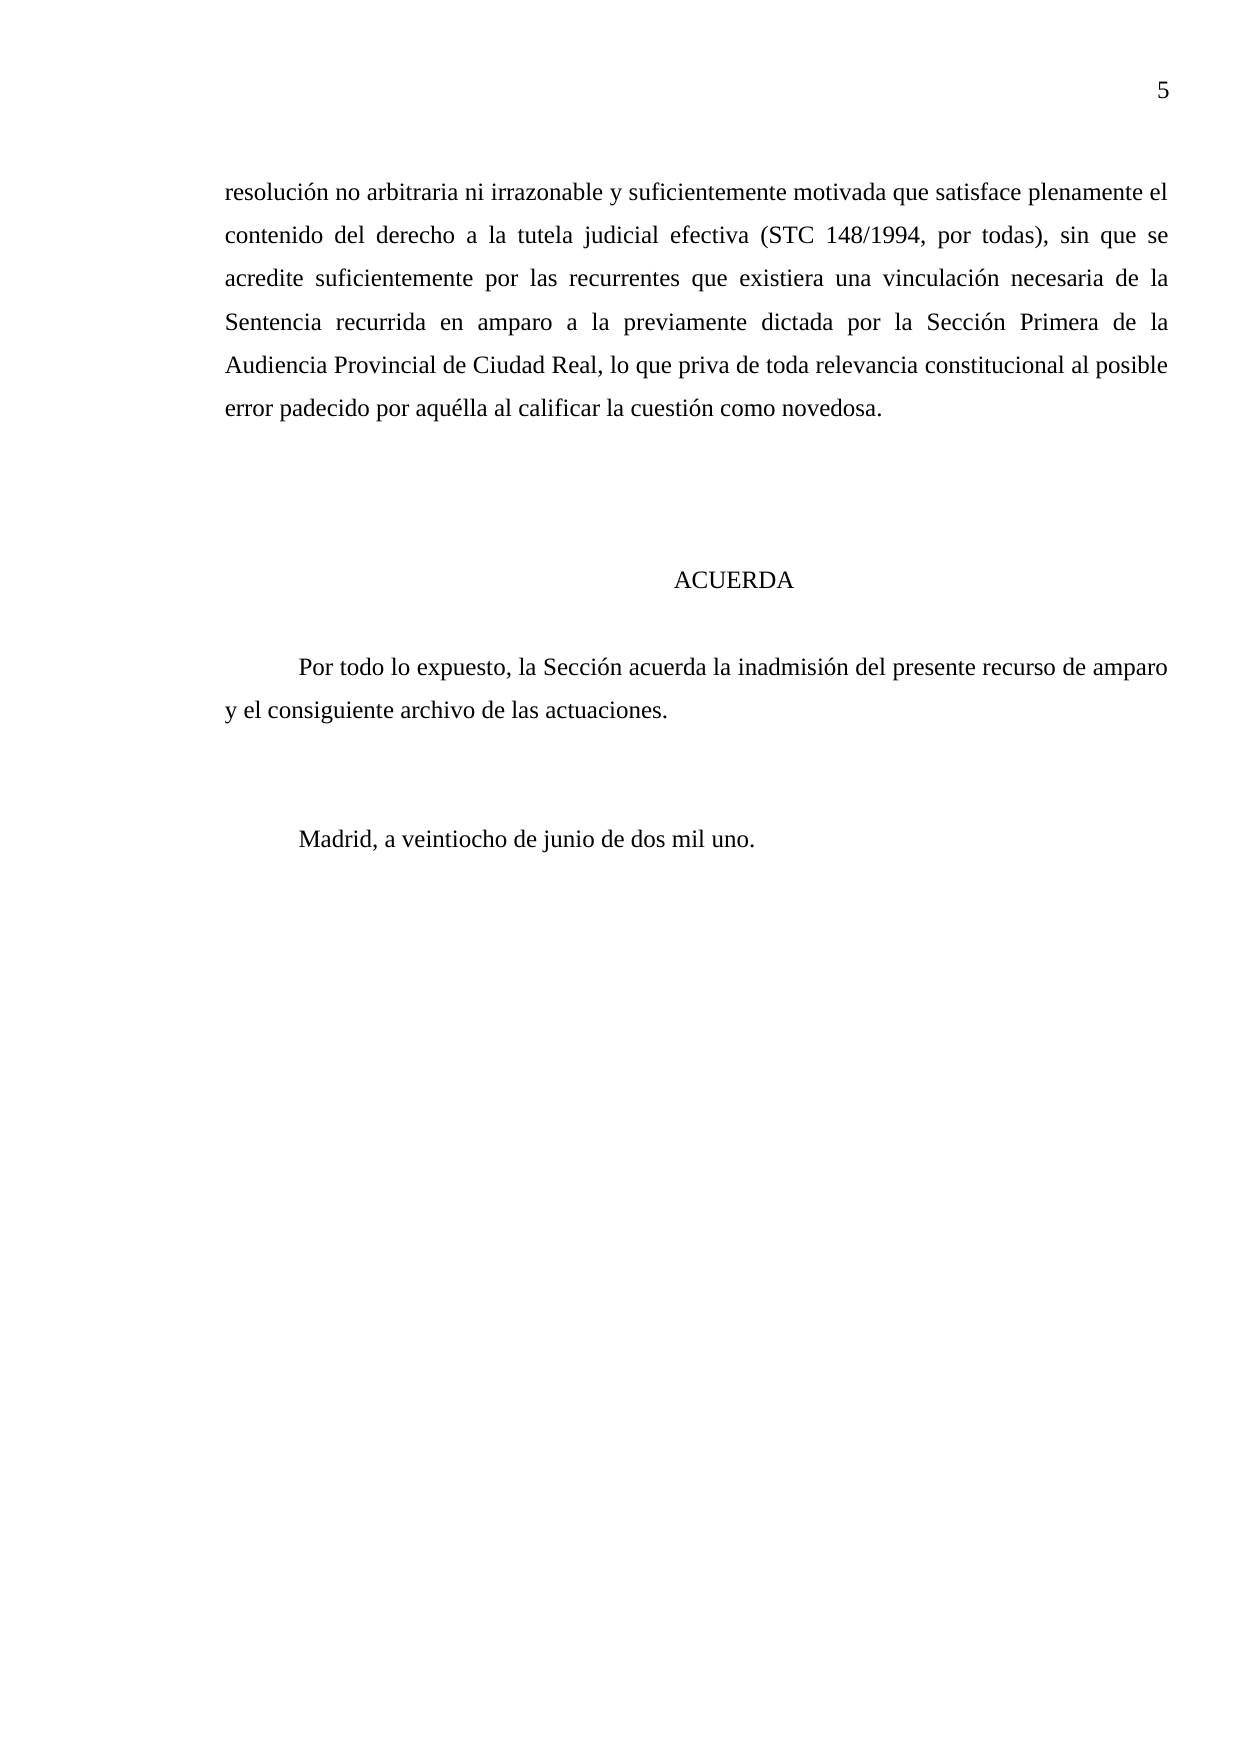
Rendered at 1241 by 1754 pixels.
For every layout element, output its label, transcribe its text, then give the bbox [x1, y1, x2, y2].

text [224, 177, 1169, 422]
text Madrid, a veintiocho de junio de dos mil uno. [224, 824, 1169, 853]
text ACUERDA [224, 565, 1169, 594]
text Por todo lo expuesto, la Sección acuerda la inadmisión del presente recurso de amparo y el consiguiente archivo de las actuaciones. [224, 652, 1169, 723]
